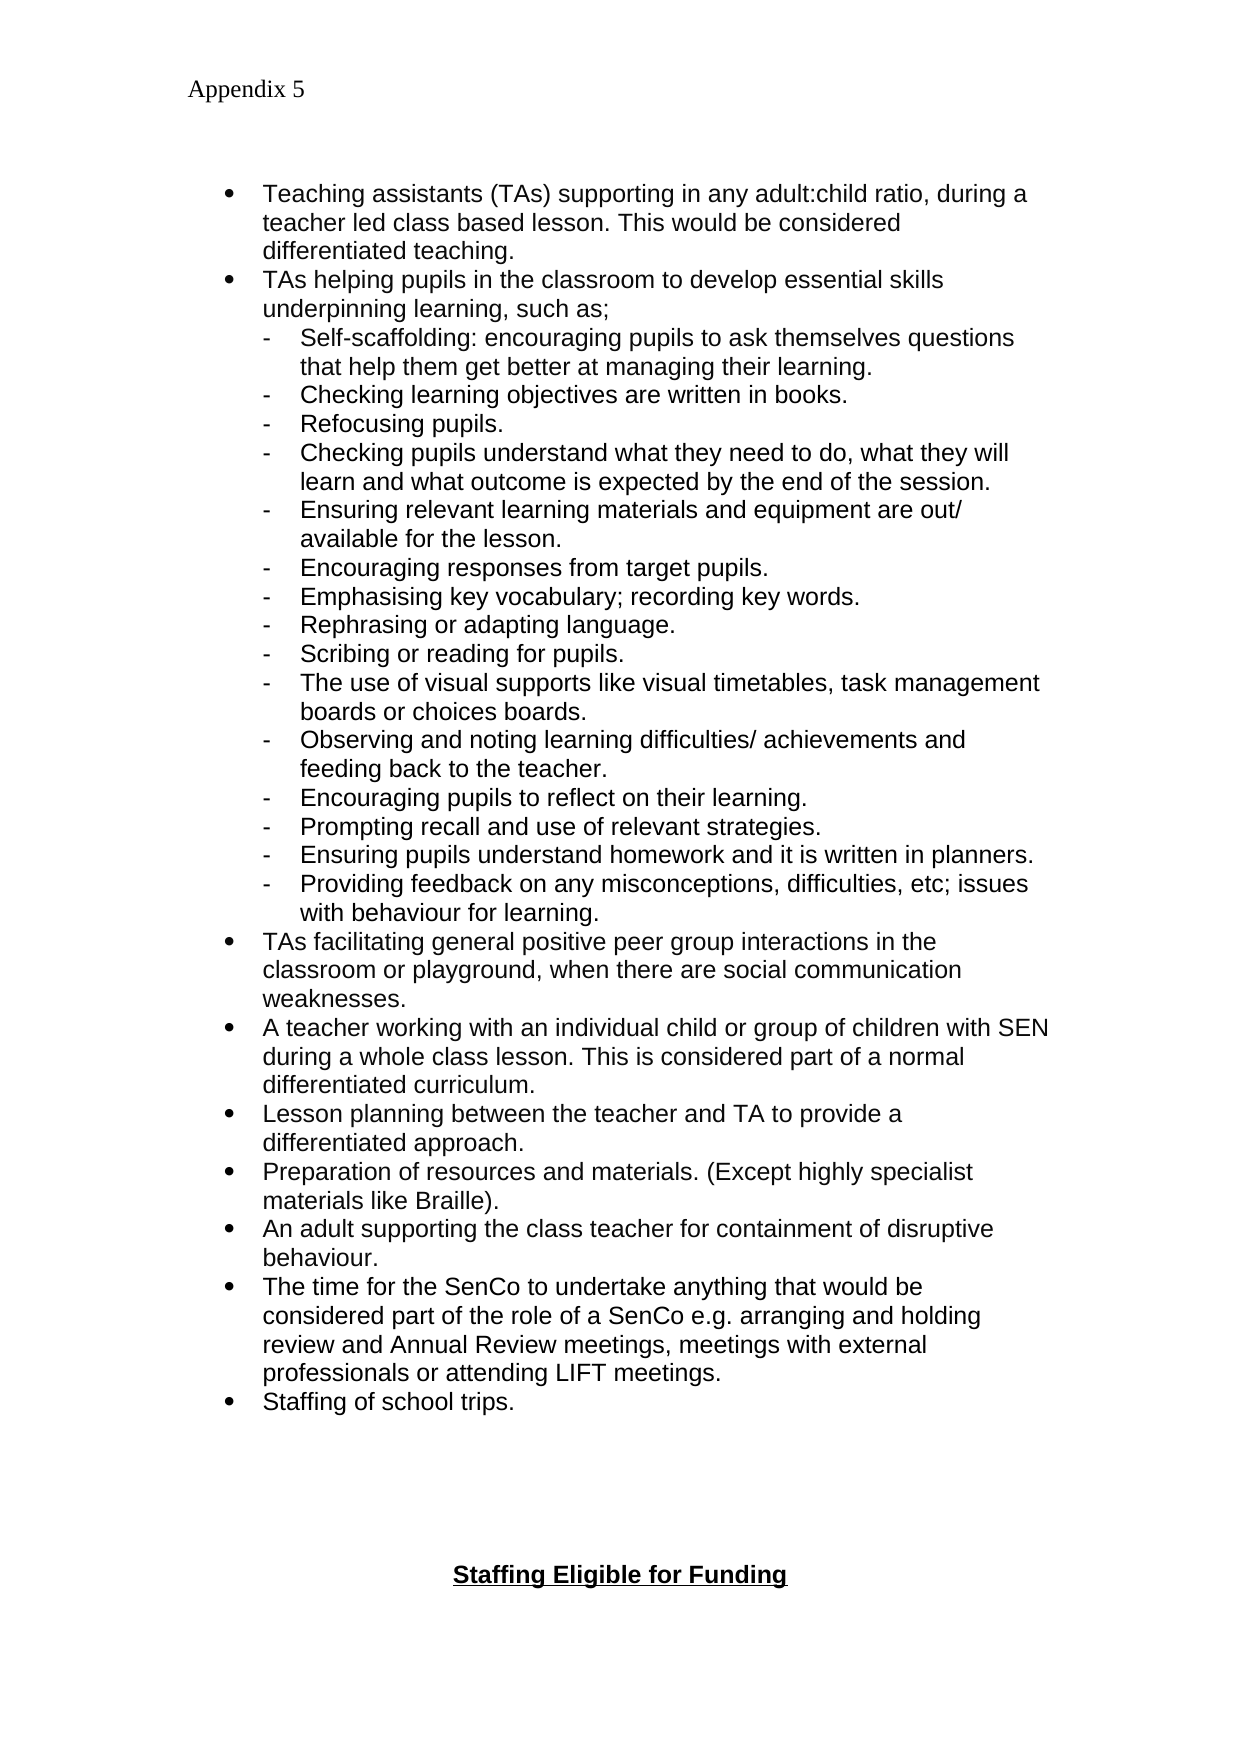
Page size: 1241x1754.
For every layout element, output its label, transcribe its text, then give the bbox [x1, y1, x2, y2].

list Ensuring pupils understand homework and it is written in planners. [262, 840, 1053, 869]
list An adult supporting the class teacher for containment of disruptive behaviour. [225, 1214, 1053, 1272]
list Scribing or reading for pupils. [262, 639, 1053, 668]
list Observing and noting learning difficulties/ achievements and feeding back to the teacher. [262, 725, 1053, 783]
list Emphasising key vocabulary; recording key words. [262, 581, 1053, 610]
list The use of visual supports like visual timetables, task management boards or choices boards. [262, 668, 1053, 725]
list Ensuring relevant learning materials and equipment are out/ available for the lesson. [262, 495, 1053, 553]
list Prompting recall and use of relevant strategies. [262, 811, 1053, 840]
list Preparation of resources and materials. (Except highly specialist materials like Braille). [225, 1157, 1053, 1214]
list TAs facilitating general positive peer group interactions in the classroom or playground, when there are social communication weaknesses. [225, 926, 1053, 1013]
list Staffing of school trips. [225, 1387, 1053, 1416]
text Staffing Eligible for Funding [187, 1560, 1053, 1588]
list A teacher working with an individual child or group of children with SEN during a whole class lesson. This is considered part of a normal differentiated curriculum. [225, 1013, 1053, 1099]
list TAs helping pupils in the classroom to develop essential skills underpinning learning, such as; [225, 265, 1053, 323]
list Lesson planning between the teacher and TA to provide a differentiated approach. [225, 1099, 1053, 1157]
list Encouraging responses from target pupils. [262, 553, 1053, 581]
list Self-scaffolding: encouraging pupils to ask themselves questions that help them get better at managing their learning. [262, 323, 1053, 380]
list Teaching assistants (TAs) supporting in any adult:child ratio, during a teacher led class based lesson. This would be considered differentiated teaching. [225, 179, 1053, 265]
list Checking learning objectives are written in books. [262, 380, 1053, 409]
list Checking pupils understand what they need to do, what they will learn and what outcome is expected by the end of the session. [262, 438, 1053, 495]
list Refocusing pupils. [262, 409, 1053, 438]
list Rephrasing or adapting language. [262, 610, 1053, 639]
list Encouraging pupils to reflect on their learning. [262, 783, 1053, 811]
list Providing feedback on any misconceptions, difficulties, etc; issues with behaviour for learning. [262, 869, 1053, 926]
list The time for the SenCo to undertake anything that would be considered part of the role of a SenCo e.g. arranging and holding review and Annual Review meetings, meetings with external professionals or attending LIFT meetings. [225, 1272, 1053, 1387]
